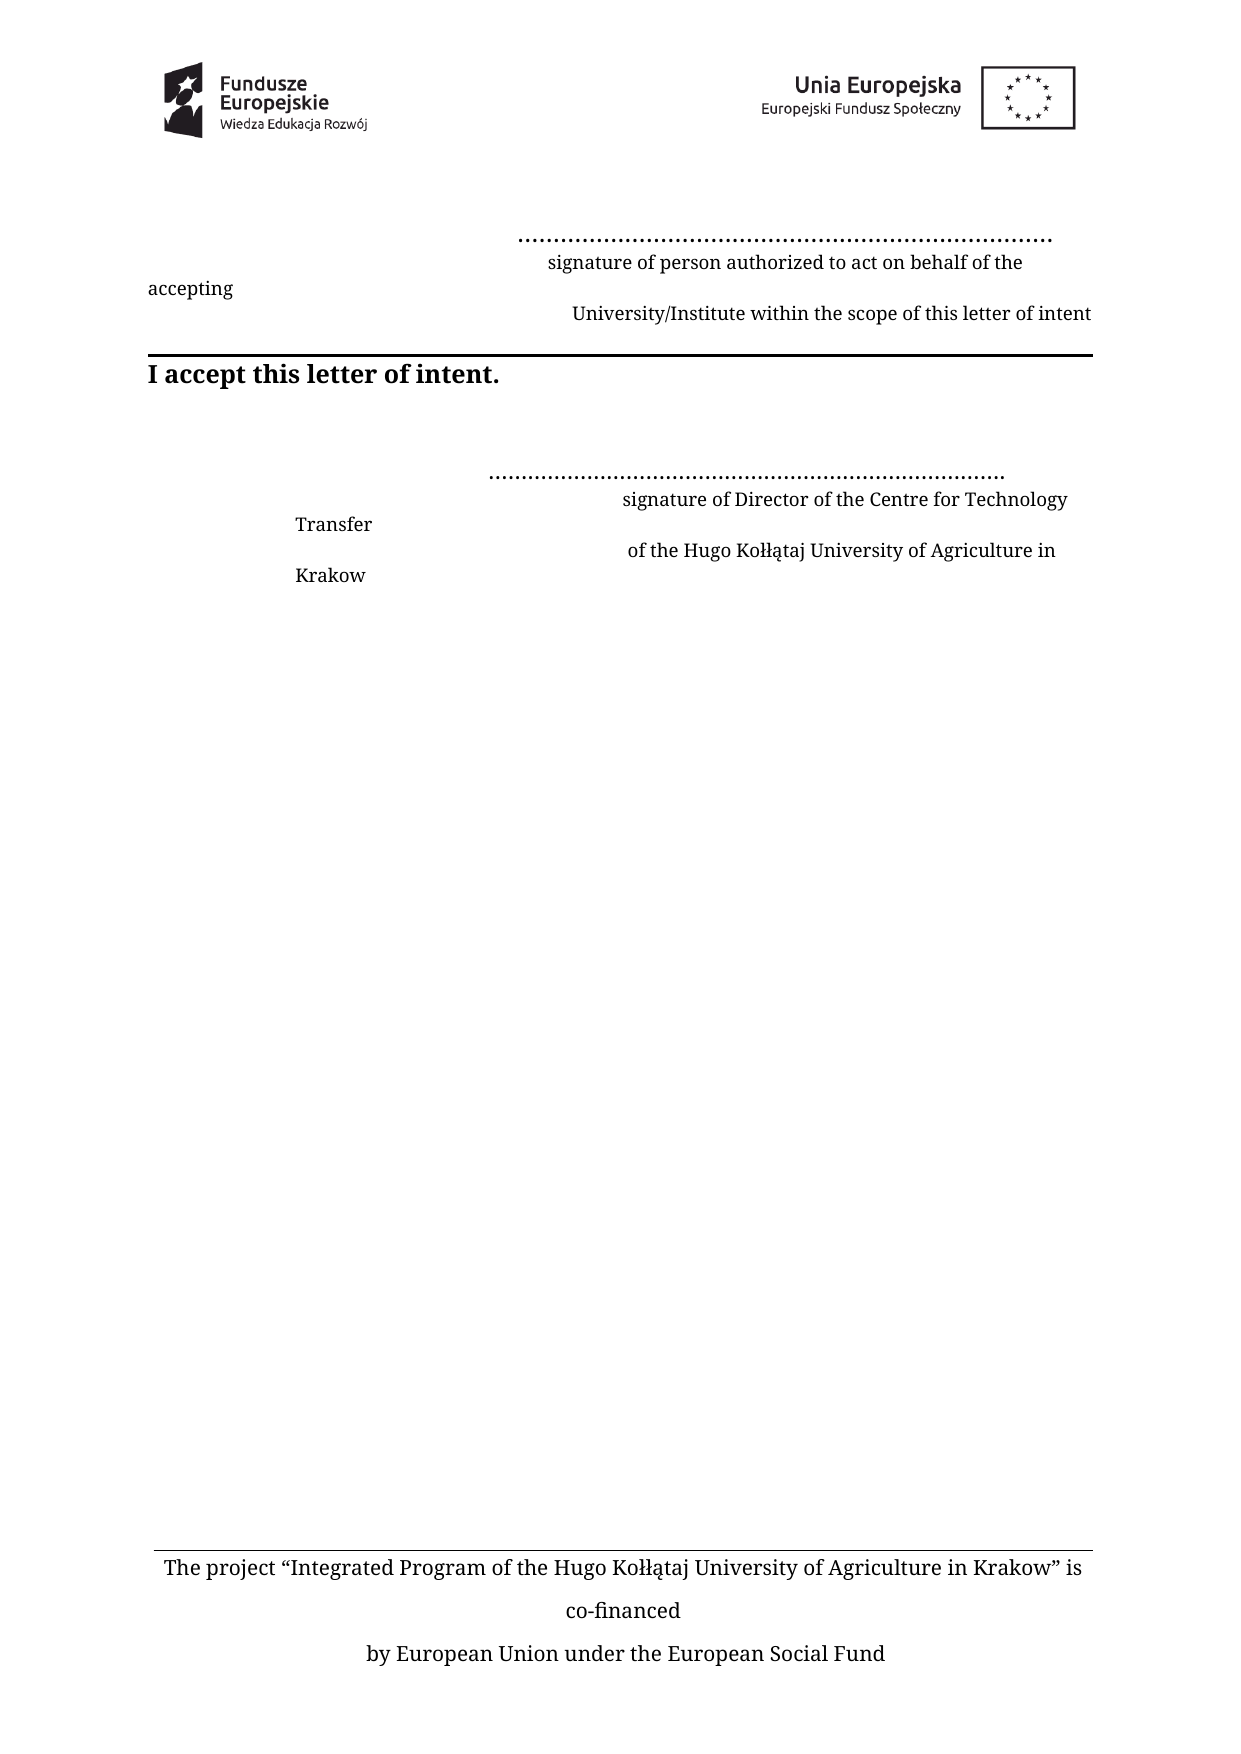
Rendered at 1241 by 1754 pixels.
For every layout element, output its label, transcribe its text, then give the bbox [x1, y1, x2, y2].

text signature of person authorized to act on behalf of the accepting [148, 249, 1093, 301]
text ………………………………………………………………… [148, 215, 1093, 249]
text University/Institute within the scope of this letter of intent [148, 301, 1093, 326]
picture [147, 36, 418, 165]
text ……………………………………………………………………. [295, 455, 1093, 486]
text I accept this letter of intent. [148, 357, 1093, 391]
text of the Hugo Kołłątaj University of Agriculture in Krakow [295, 537, 1093, 588]
text signature of Director of the Centre for Technology Transfer [295, 486, 1093, 537]
picture [752, 23, 1093, 165]
